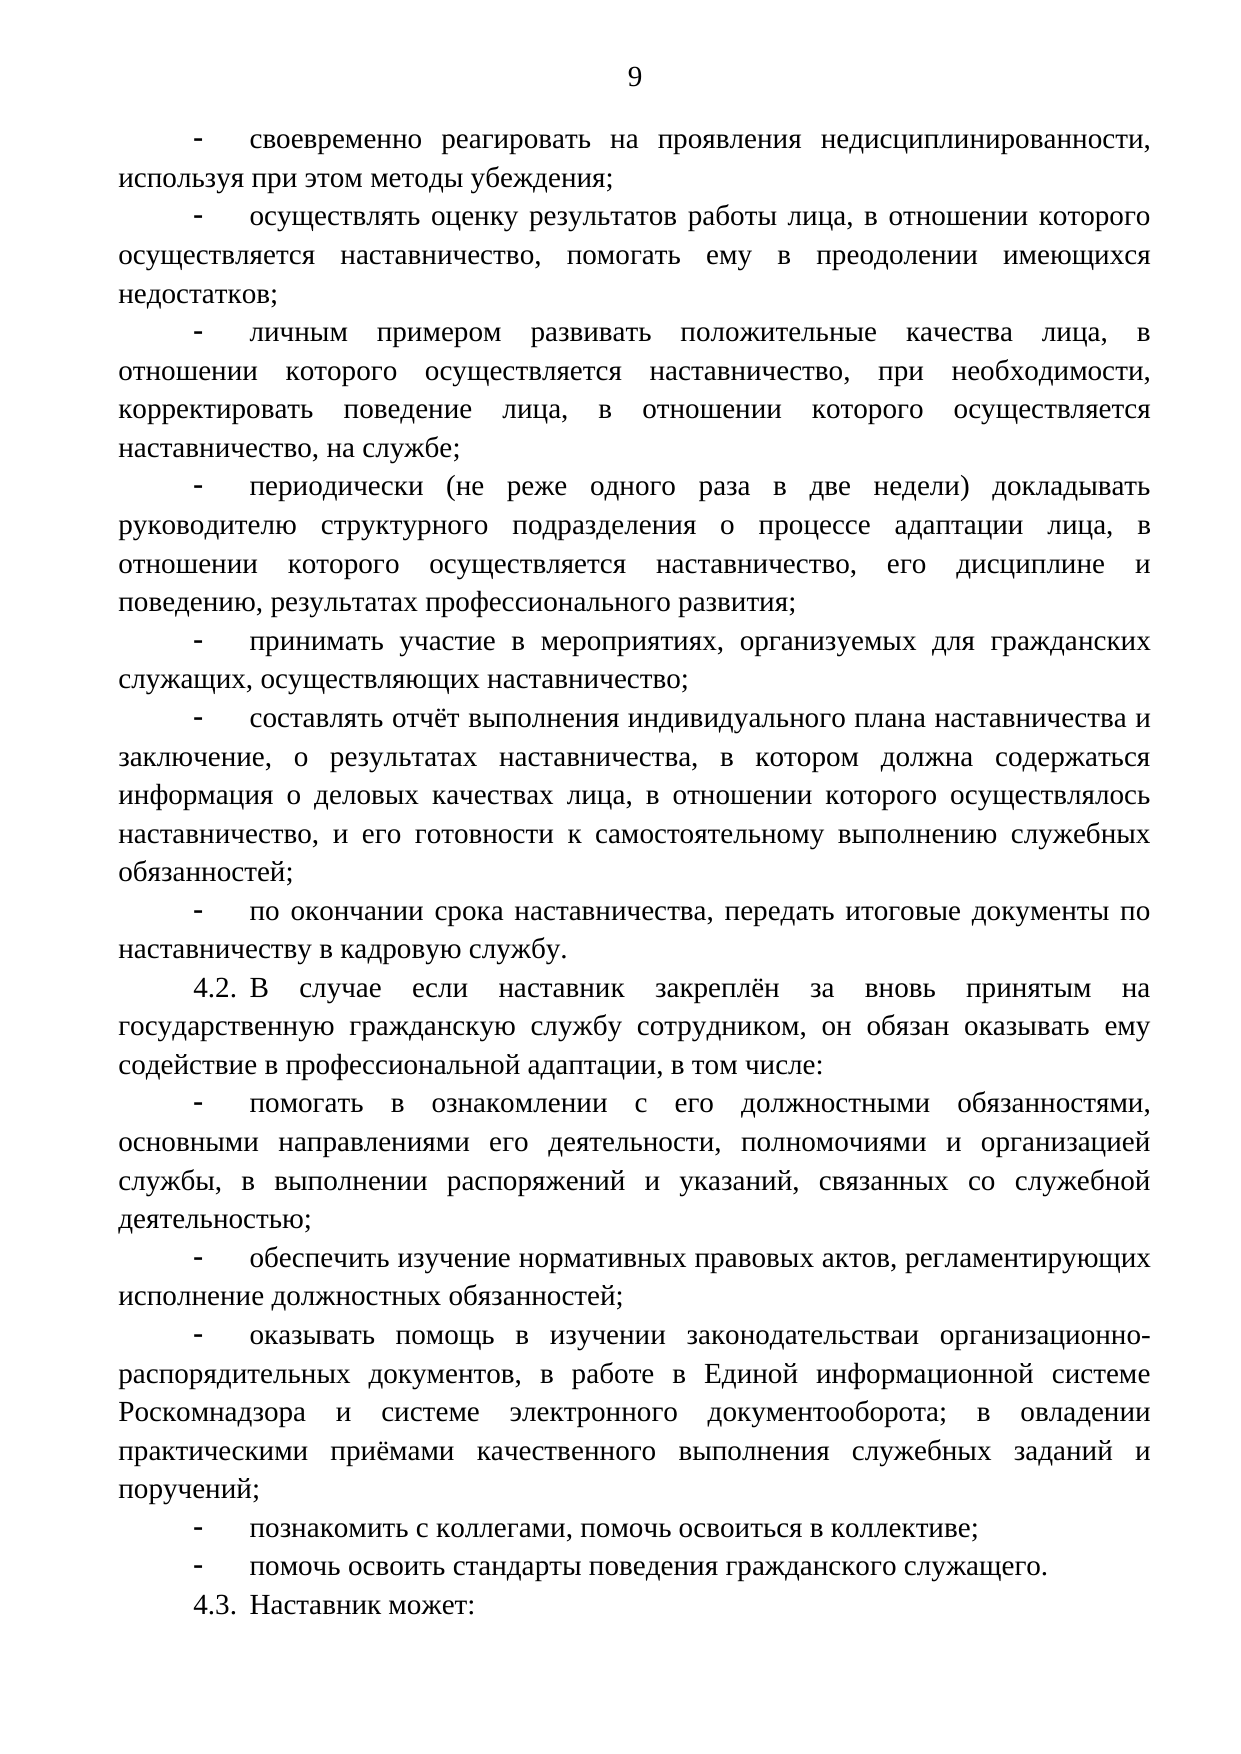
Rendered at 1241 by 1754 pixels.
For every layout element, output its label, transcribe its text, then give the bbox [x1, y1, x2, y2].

list осуществлять оценку результатов работы лица, в отношении которого осуществляется наставничество, помогать ему в преодолении имеющихся недостатков; [118, 198, 1152, 309]
list помогать в ознакомлении с его должностными обязанностями, основными направлениями его деятельности, полномочиями и организацией службы, в выполнении распоряжений и указаний, связанных со служебной деятельностью; [118, 1086, 1152, 1235]
list принимать участие в мероприятиях, организуемых для гражданских служащих, осуществляющих наставничество; [118, 623, 1152, 695]
list по окончании срока наставничества, передать итоговые документы по наставничеству в кадровую службу. [118, 893, 1152, 965]
list В случае если наставник закреплён за вновь принятым на государственную гражданскую службу сотрудником, он обязан оказывать ему содействие в профессиональной адаптации, в том числе: [118, 970, 1152, 1081]
list личным примером развивать положительные качества лица, в отношении которого осуществляется наставничество, при необходимости, корректировать поведение лица, в отношении которого осуществляется наставничество, на службе; [118, 314, 1152, 463]
list периодически (не реже одного раза в две недели) докладывать руководителю структурного подразделения о процессе адаптации лица, в отношении которого осуществляется наставничество, его дисциплине и поведению, результатах профессионального развития; [118, 468, 1152, 618]
list познакомить с коллегами, помочь освоиться в коллективе; [118, 1510, 1152, 1543]
list Наставник может: [118, 1587, 1152, 1621]
list помочь освоить стандарты поведения гражданского служащего. [118, 1548, 1152, 1582]
list оказывать помощь в изучении законодательстваи организационно-распорядительных документов, в работе в Единой информационной системе Роскомнадзора и системе электронного документооборота; в овладении практическими приёмами качественного выполнения служебных заданий и поручений; [118, 1317, 1152, 1505]
list обеспечить изучение нормативных правовых актов, регламентирующих исполнение должностных обязанностей; [118, 1240, 1152, 1312]
list составлять отчёт выполнения индивидуального плана наставничества и заключение, о результатах наставничества, в котором должна содержаться информация о деловых качествах лица, в отношении которого осуществлялось наставничество, и его готовности к самостоятельному выполнению служебных обязанностей; [118, 700, 1152, 888]
list своевременно реагировать на проявления недисциплинированности, используя при этом методы убеждения; [118, 121, 1152, 193]
